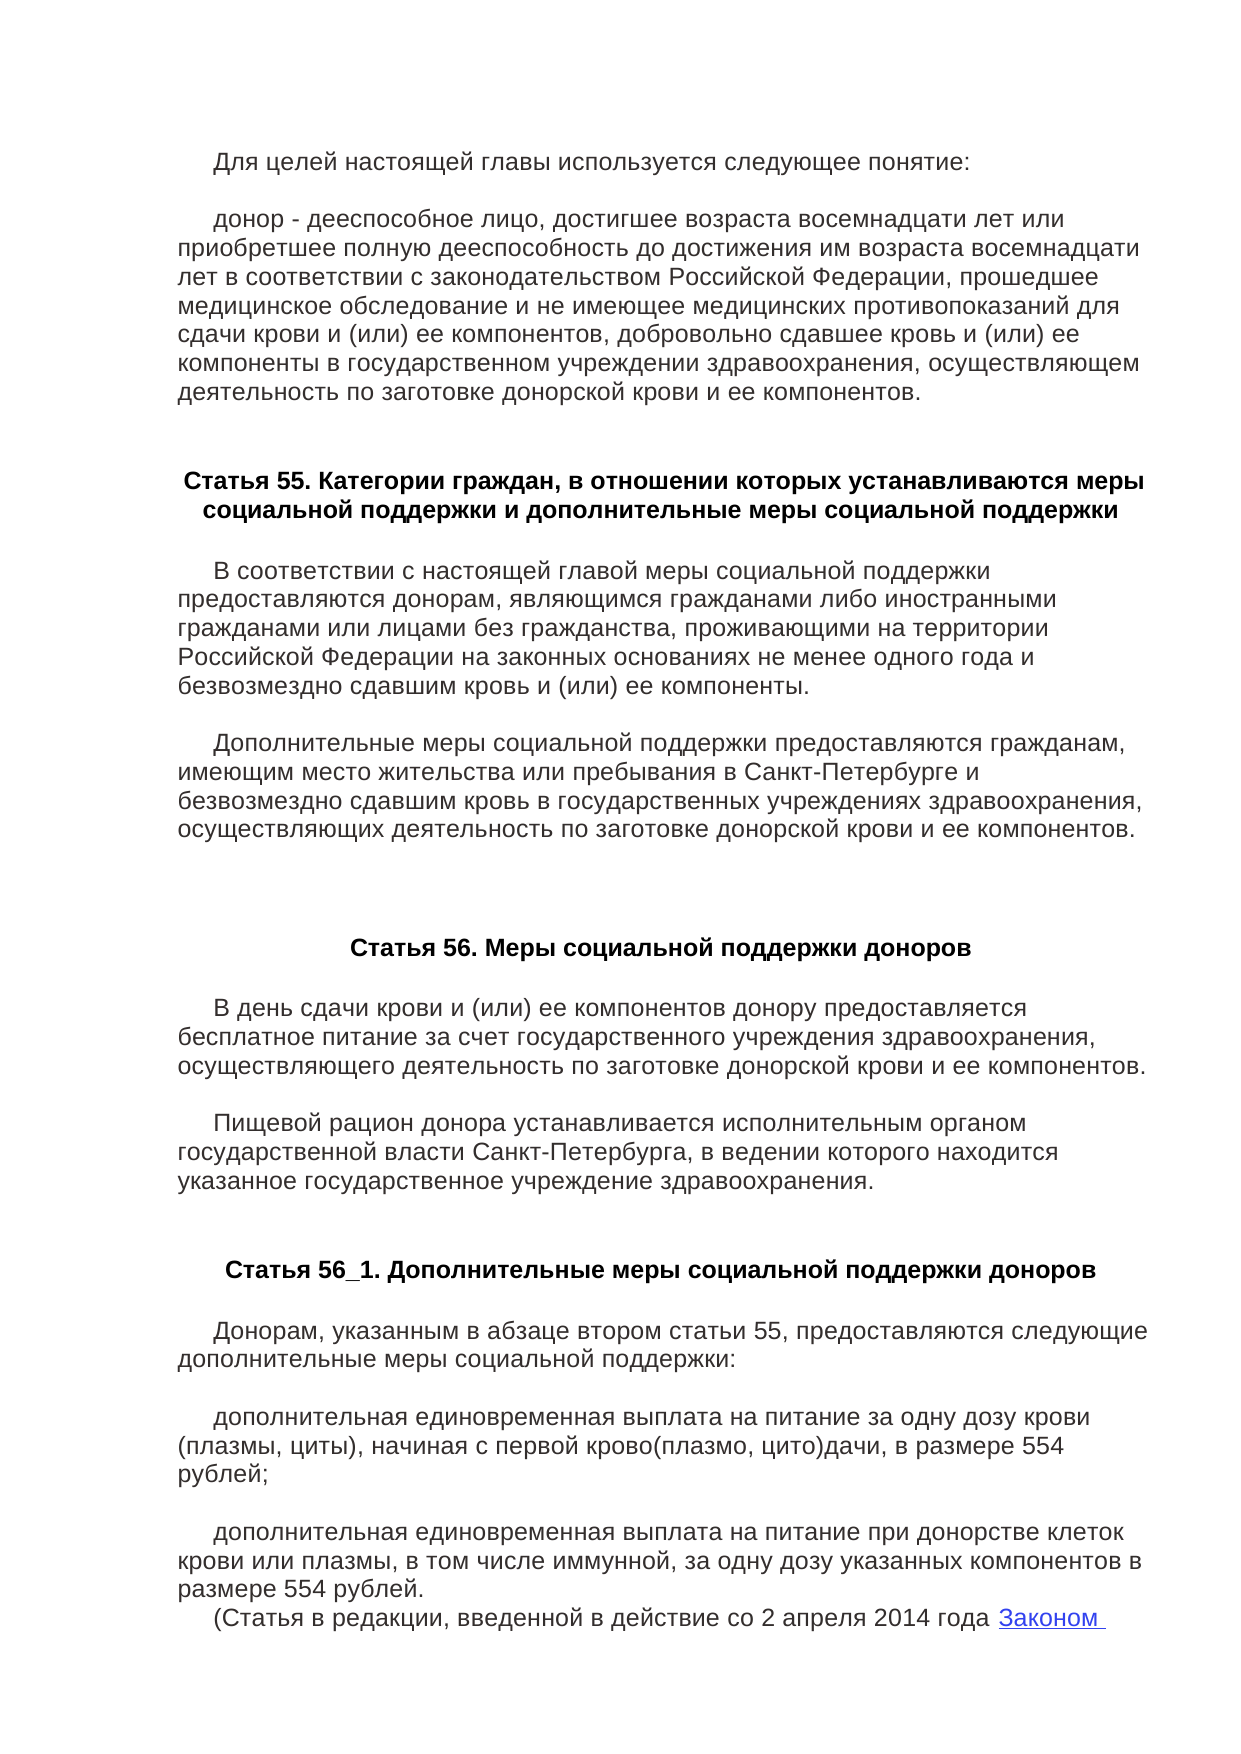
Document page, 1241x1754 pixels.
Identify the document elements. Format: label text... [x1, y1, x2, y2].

text Статья 56_1. Дополнительные меры социальной поддержки доноров [177, 1255, 1152, 1284]
text В день сдачи крови и (или) ее компонентов донору предоставляется бесплатное питание за счет государственного учреждения здравоохранения, осуществляющего деятельность по заготовке донорской крови и ее компонентов. Пищевой рацион донора устанавливается исполнительным органом государственной власти Санкт-Петербурга, в ведении которого находится указанное государственное учреждение здравоохранения. [177, 964, 1152, 1252]
text Для целей настоящей главы используется следующее понятие: донор - дееспособное лицо, достигшее возраста восемнадцати лет или приобретшее полную дееспособность до достижения им возраста восемнадцати лет в соответствии с законодательством Российской Федерации, прошедшее медицинское обследование и не имеющее медицинских противопоказаний для сдачи крови и (или) ее компонентов, добровольно сдавшее кровь и (или) ее компоненты в государственном учреждении здравоохранения, осуществляющем деятельность по заготовке донорской крови и ее компонентов. [177, 118, 1152, 463]
text В соответствии с настоящей главой меры социальной поддержки предоставляются донорам, являющимся гражданами либо иностранными гражданами или лицами без гражданства, проживающими на территории Российской Федерации на законных основаниях не менее одного года и безвозмездно сдавшим кровь и (или) ее компоненты. Дополнительные меры социальной поддержки предоставляются гражданам, имеющим место жительства или пребывания в Санкт-Петербурге и безвозмездно сдавшим кровь в государственных учреждениях здравоохранения, осуществляющих деятельность по заготовке донорской крови и ее компонентов. [177, 527, 1152, 929]
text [177, 1287, 1152, 1632]
text Статья 55. Категории граждан, в отношении которых устанавливаются меры социальной поддержки и дополнительные меры социальной поддержки [177, 466, 1152, 524]
text Статья 56. Меры социальной поддержки доноров [177, 932, 1152, 961]
